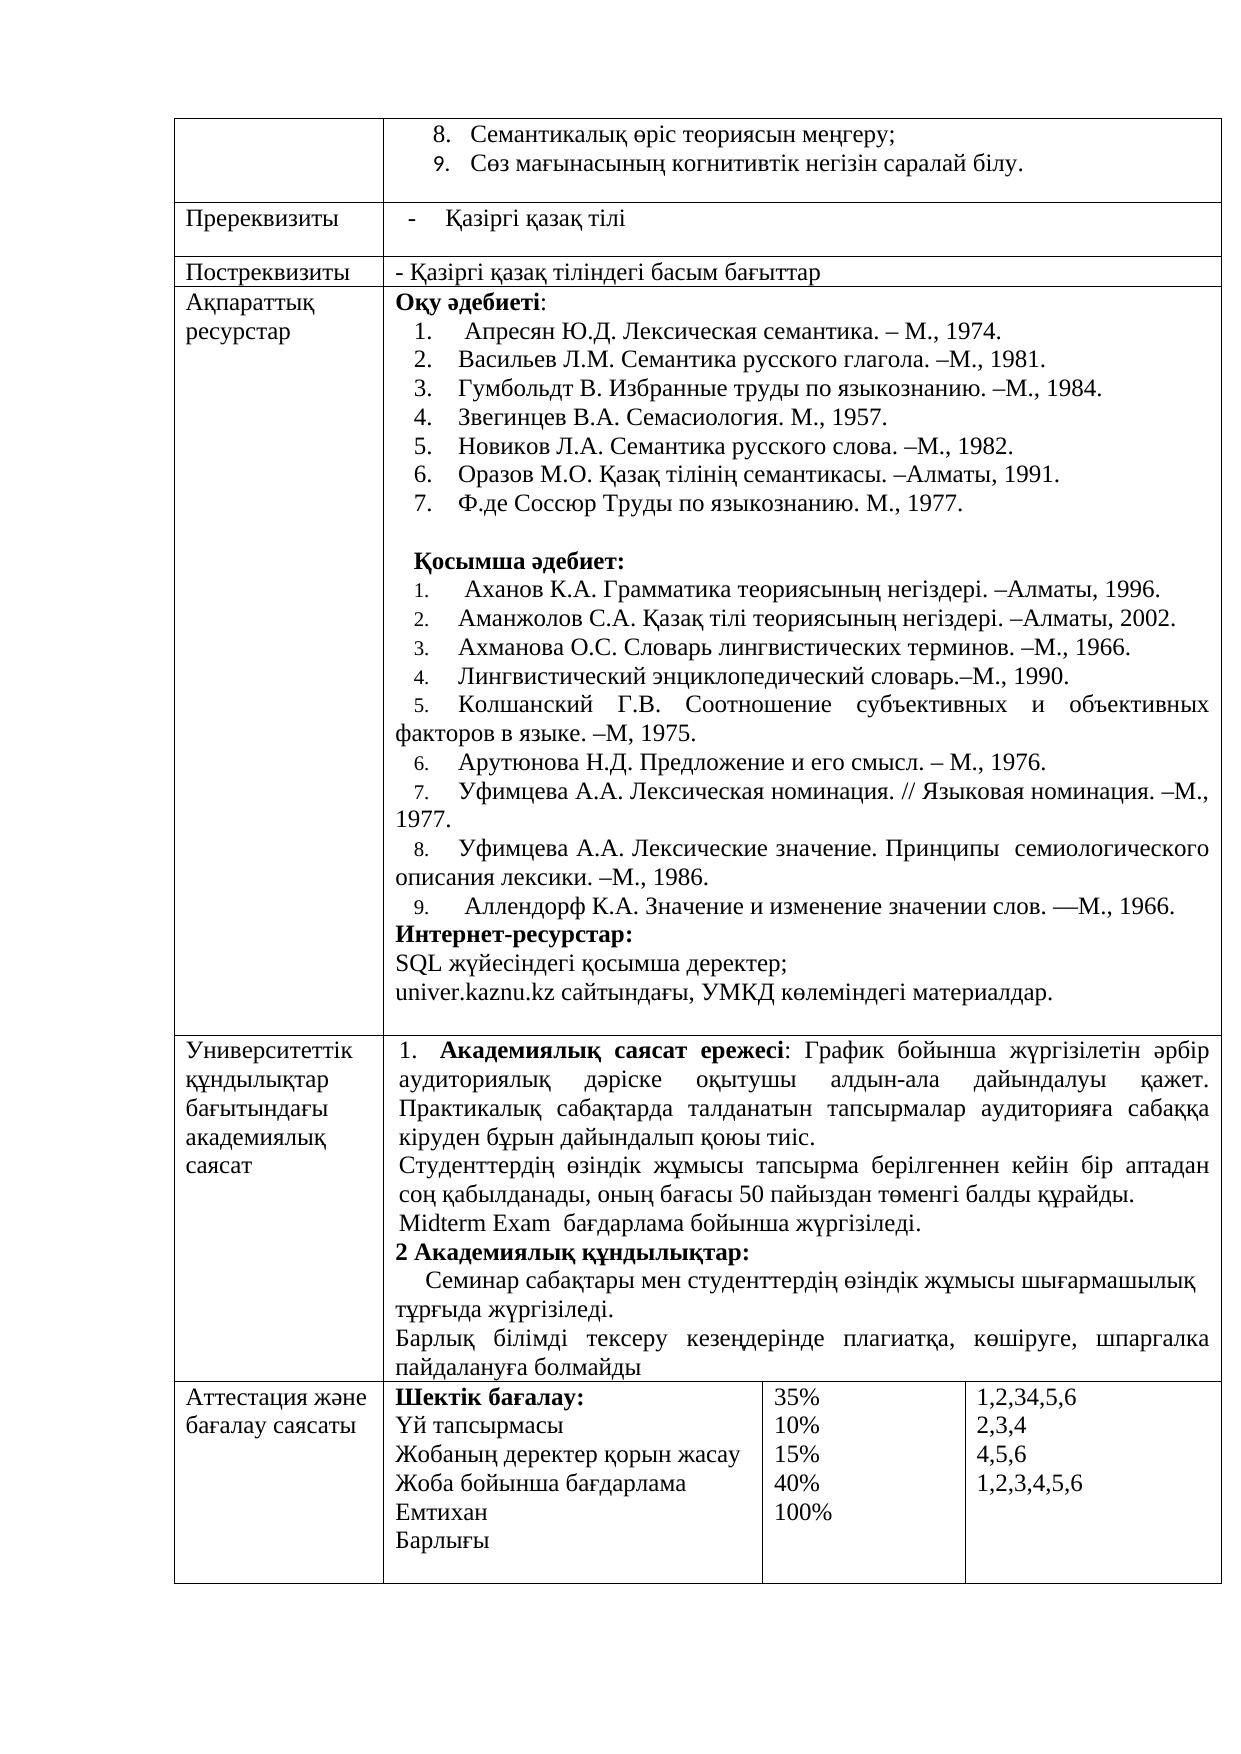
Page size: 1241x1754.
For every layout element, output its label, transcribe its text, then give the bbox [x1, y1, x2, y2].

table_cell Шектік бағалау: Үй тапсырмасы Жобаның деректер қорын жасау Жоба бойынша бағдарлама Емтихан Барлығы [384, 1382, 762, 1583]
table_cell Постреквизиты [175, 257, 383, 286]
table_cell Академиялық саясат ережесі: График бойынша жүргізілетін әрбір аудиториялық дәріске оқытушы алдын-ала дайындалуы қажет. Практикалық сабақтарда талданатын тапсырмалар аудиторияға сабаққа кіруден бұрын дайындалып қоюы тиіс. Студенттердің өзіндік жұмысы тапсырма берілгеннен кейін бір аптадан соң қабылданады, оның бағасы 50 пайыздан төменгі балды құрайды. Midterm Exam бағдарлама бойынша жүргізіледі. 2 Академиялық құндылықтар: Семинар сабақтары мен студенттердің өзіндік жұмысы шығармашылық тұрғыда жүргізіледі. Барлық білімді тексеру кезеңдерінде плагиатқа, көшіруге, шпаргалка пайдалануға болмайды [384, 1036, 1221, 1381]
table_cell 35% 10% 15% 40% 100% [763, 1382, 965, 1583]
table_cell Университеттік құндылықтар бағытындағы академиялық саясат [175, 1036, 383, 1381]
table_cell - Қазіргі қазақ тіліндегі басым бағыттар [384, 257, 1221, 286]
table_cell 1,2,34,5,6 2,3,4 4,5,6 1,2,3,4,5,6 [966, 1382, 1221, 1583]
table_cell Пререквизиты [175, 203, 383, 256]
table_cell Ақпараттық ресурстар [175, 287, 383, 1034]
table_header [384, 119, 1221, 202]
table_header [175, 119, 383, 202]
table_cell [175, 1382, 383, 1583]
table_cell Қазіргі қазақ тілі [384, 203, 1221, 256]
table_cell Оқу әдебиеті: Апресян Ю.Д. Лексическая семантика. – М., 1974. Васильев Л.М. Семантика русского глагола. –М., 1981. Гумбольдт В. Избранные труды по языкознанию. –М., 1984. Звегинцев В.А. Семасиология. М., 1957. Новиков Л.А. Семантика русского слова. –М., 1982. Оразов М.О. Қазақ тілінің семантикасы. –Алматы, 1991. Ф.де Соссюр Труды по языкознанию. М., 1977. Қосымша әдебиет: Аханов К.А. Грамматика теориясының негіздері. –Алматы, 1996. Аманжолов С.А. Қазақ тілі теориясының негіздері. –Алматы, 2002. Ахманова О.С. Словарь лингвистических терминов. –М., 1966. Лингвистический энциклопедический словарь.–М., 1990. Колшанский Г.В. Соотношение субъективных и объективных факторов в языке. –М, 1975. Арутюнова Н.Д. Предложение и его смысл. – М., 1976. Уфимцева А.А. Лексическая номинация. // Языковая номинация. –М., 1977. Уфимцева А.А. Лексические значение. Принципы семиологического описания лексики. –М., 1986. Аллендорф К.А. Значение и изменение значении слов. ––М., 1966. Интернет-ресурстар: SQL жүйесіндегі қосымша деректер; univer.kaznu.kz сайтындағы, УМКД көлеміндегі материалдар. [384, 287, 1221, 1034]
